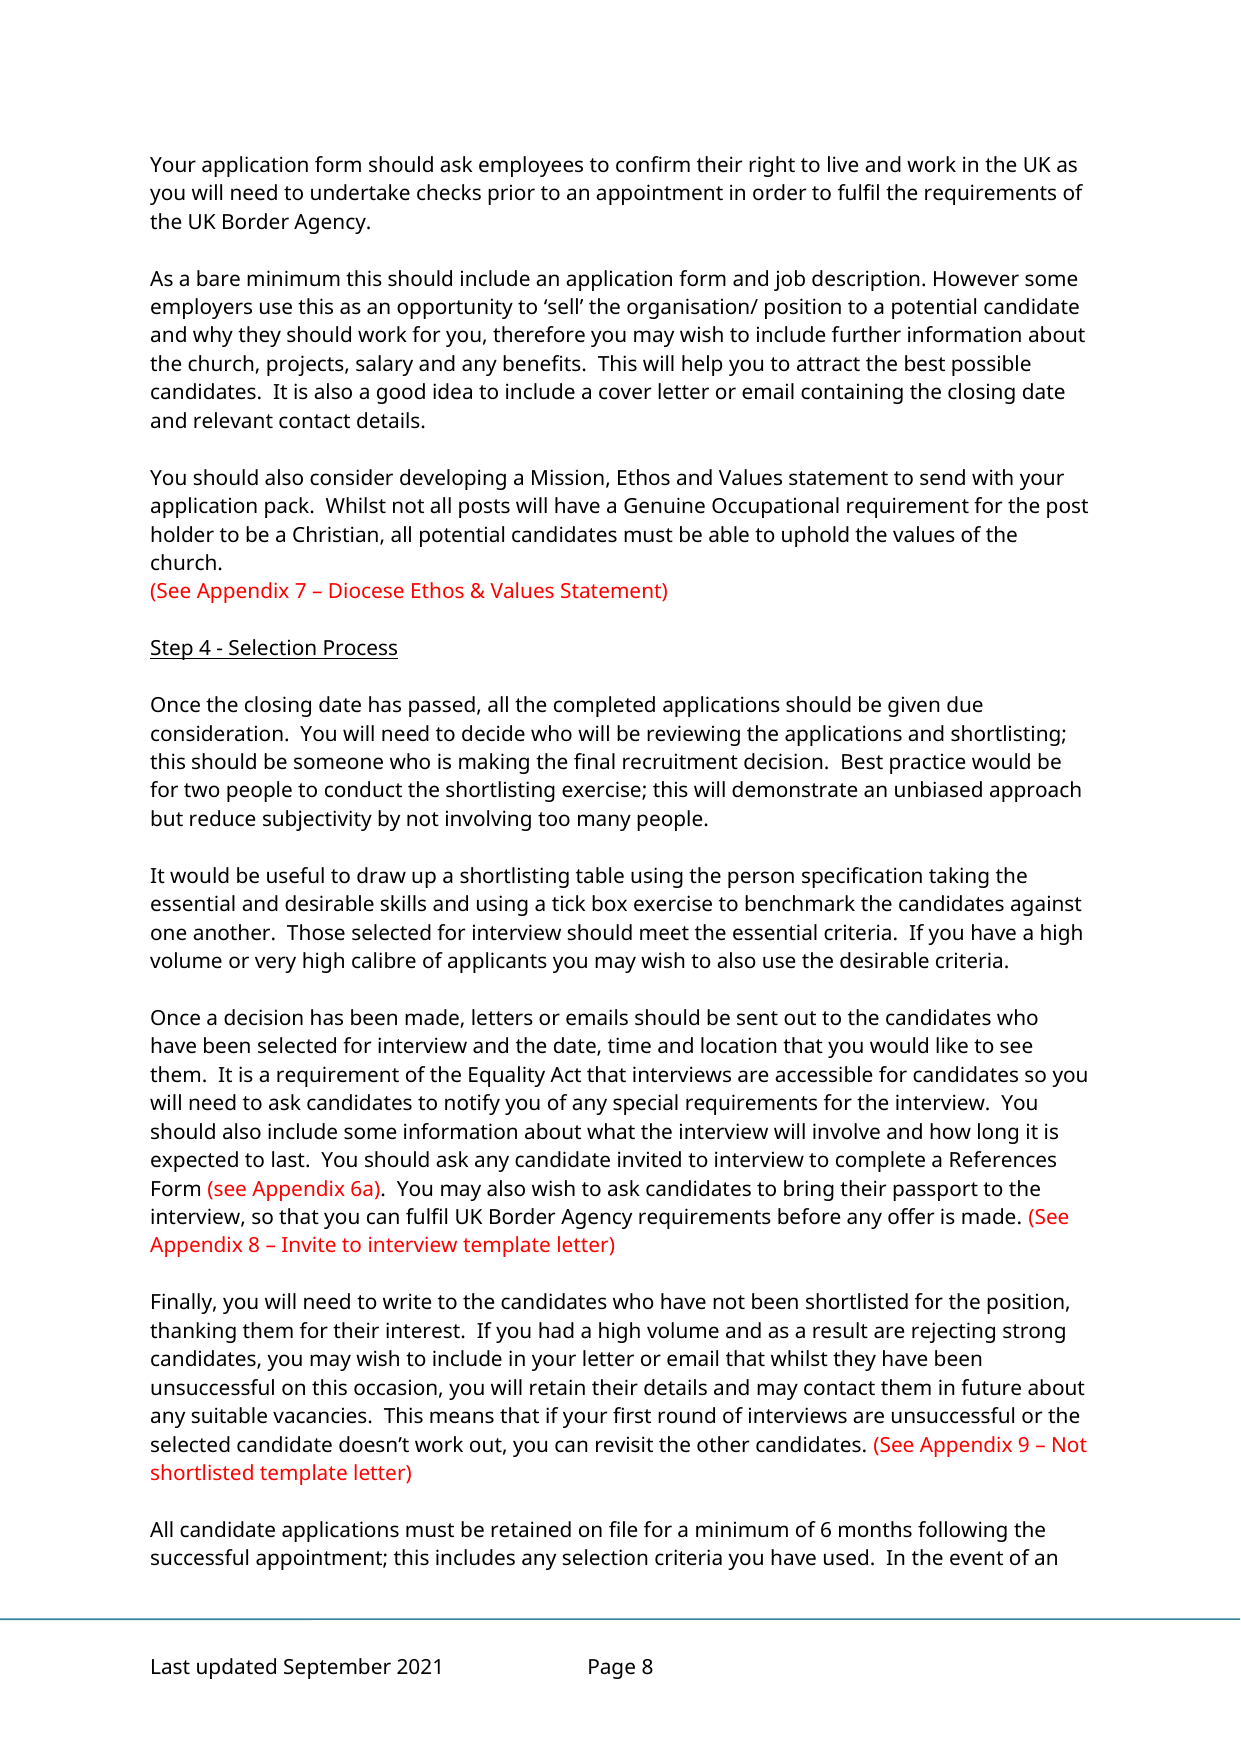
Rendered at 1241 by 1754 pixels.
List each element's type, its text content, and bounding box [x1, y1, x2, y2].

text Step 4 - Selection Process [150, 633, 1090, 662]
text Finally, you will need to write to the candidates who have not been shortlisted for the position, thanking them for their interest. If you had a high volume and as a result are rejecting strong candidates, you may wish to include in your letter or email that whilst they have been unsuccessful on this occasion, you will retain their details and may contact them in future about any suitable vacancies. This means that if your first round of interviews are unsuccessful or the selected candidate doesn’t work out, you can revisit the other candidates. (See Appendix 9 – Not shortlisted template letter) [150, 1287, 1090, 1487]
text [150, 1515, 1090, 1572]
text Once a decision has been made, letters or emails should be sent out to the candidates who have been selected for interview and the date, time and location that you would like to see them. It is a requirement of the Equality Act that interviews are accessible for candidates so you will need to ask candidates to notify you of any special requirements for the interview. You should also include some information about what the interview will involve and how long it is expected to last. You should ask any candidate invited to interview to complete a References Form (see Appendix 6a). You may also wish to ask candidates to bring their passport to the interview, so that you can fulfil UK Border Agency requirements before any offer is made. (See Appendix 8 – Invite to interview template letter) [150, 1003, 1090, 1259]
text As a bare minimum this should include an application form and job description. However some employers use this as an opportunity to ‘sell’ the organisation/ position to a potential candidate and why they should work for you, therefore you may wish to include further information about the church, projects, salary and any benefits. This will help you to attract the best possible candidates. It is also a good idea to include a cover letter or email containing the closing date and relevant contact details. [150, 264, 1090, 434]
text It would be useful to draw up a shortlisting table using the person specification taking the essential and desirable skills and using a tick box exercise to benchmark the candidates against one another. Those selected for interview should meet the essential criteria. If you have a high volume or very high calibre of applicants you may wish to also use the desirable criteria. [150, 861, 1090, 975]
text Once the closing date has passed, all the completed applications should be given due consideration. You will need to decide who will be reviewing the applications and shortlisting; this should be someone who is making the final recruitment decision. Best practice would be for two people to conduct the shortlisting exercise; this will demonstrate an unbiased approach but reduce subjectivity by not involving too many people. [150, 690, 1090, 832]
text (See Appendix 7 – Diocese Ethos & Values Statement) [150, 577, 1090, 605]
text You should also consider developing a Mission, Ethos and Values statement to send with your application pack. Whilst not all posts will have a Genuine Occupational requirement for the post holder to be a Christian, all potential candidates must be able to uphold the values of the church. [150, 463, 1090, 577]
text Your application form should ask employees to confirm their right to live and work in the UK as you will need to undertake checks prior to an appointment in order to fulfil the requirements of the UK Border Agency. [150, 150, 1090, 235]
